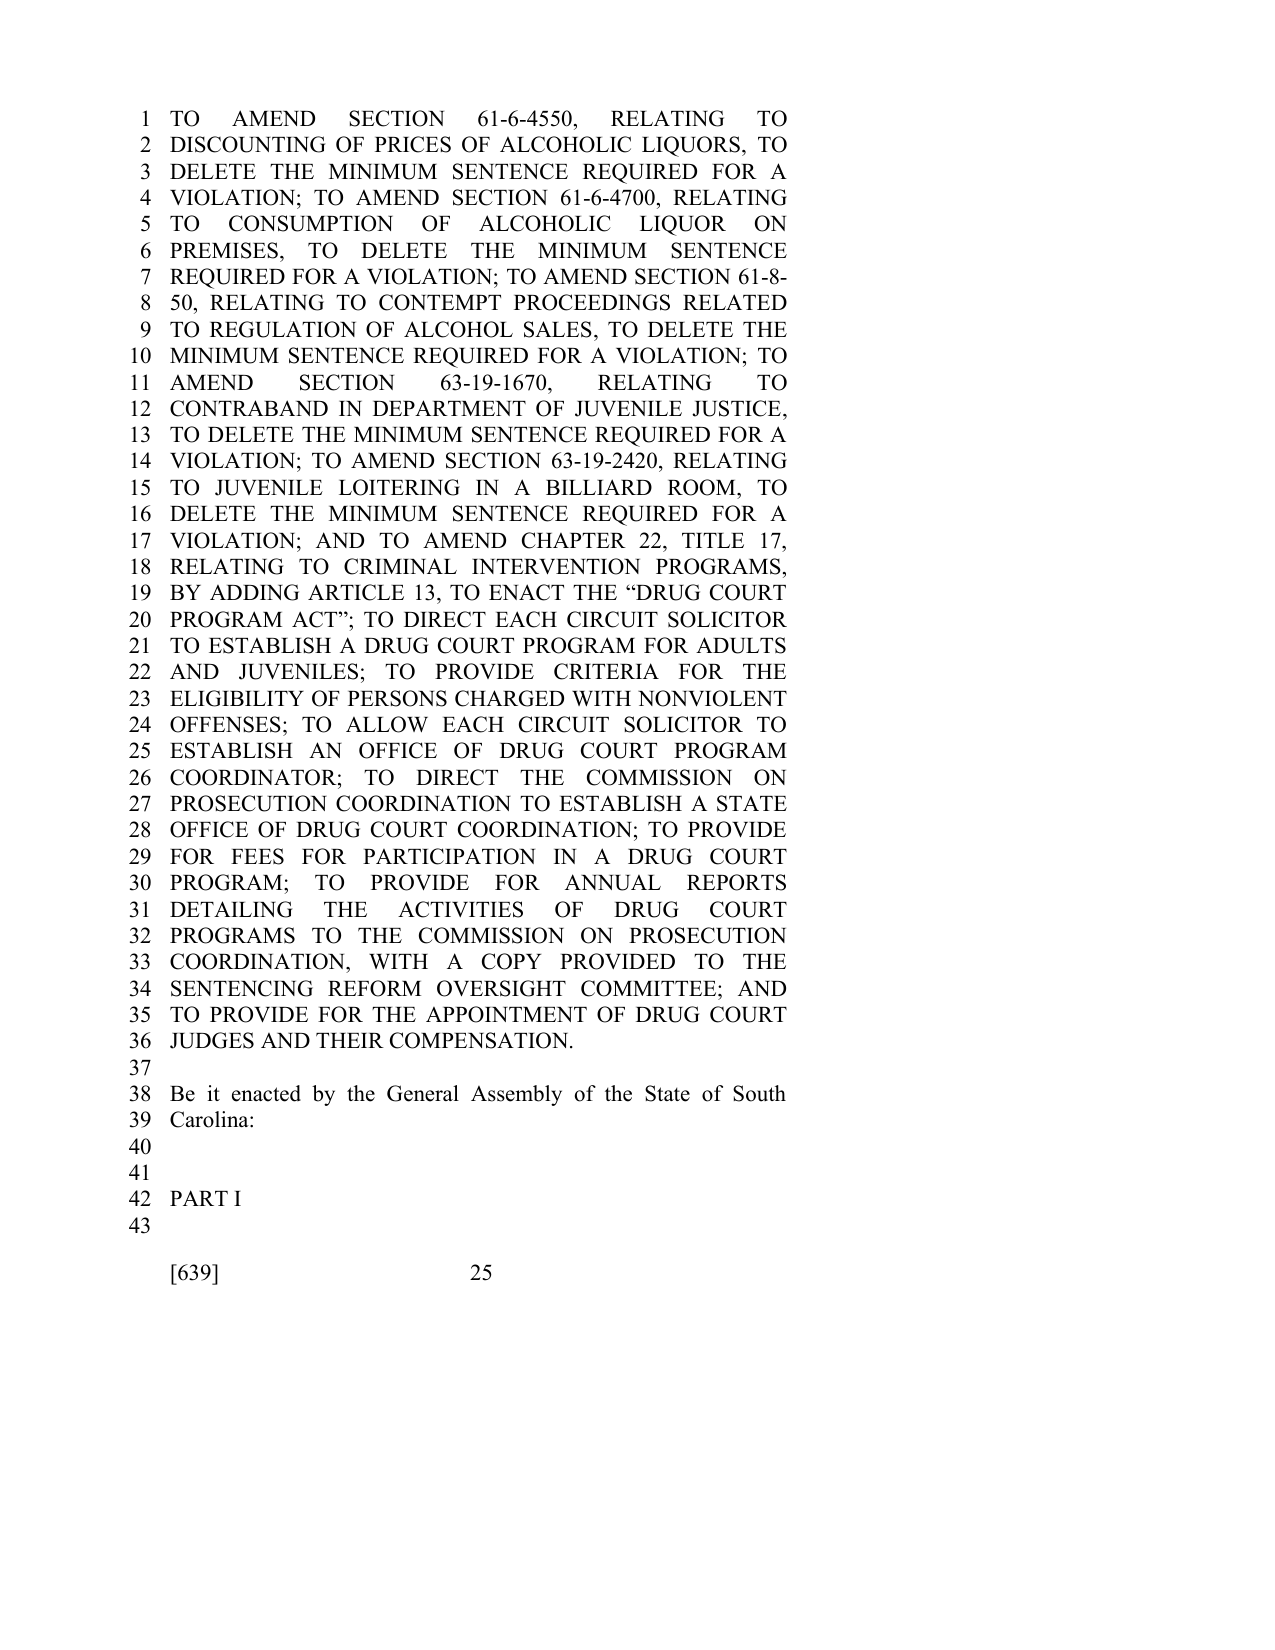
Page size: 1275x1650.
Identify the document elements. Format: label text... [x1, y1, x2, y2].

text PART I [169, 1186, 787, 1212]
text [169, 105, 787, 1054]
text Be it enacted by the General Assembly of the State of South Carolina: [169, 1080, 787, 1133]
